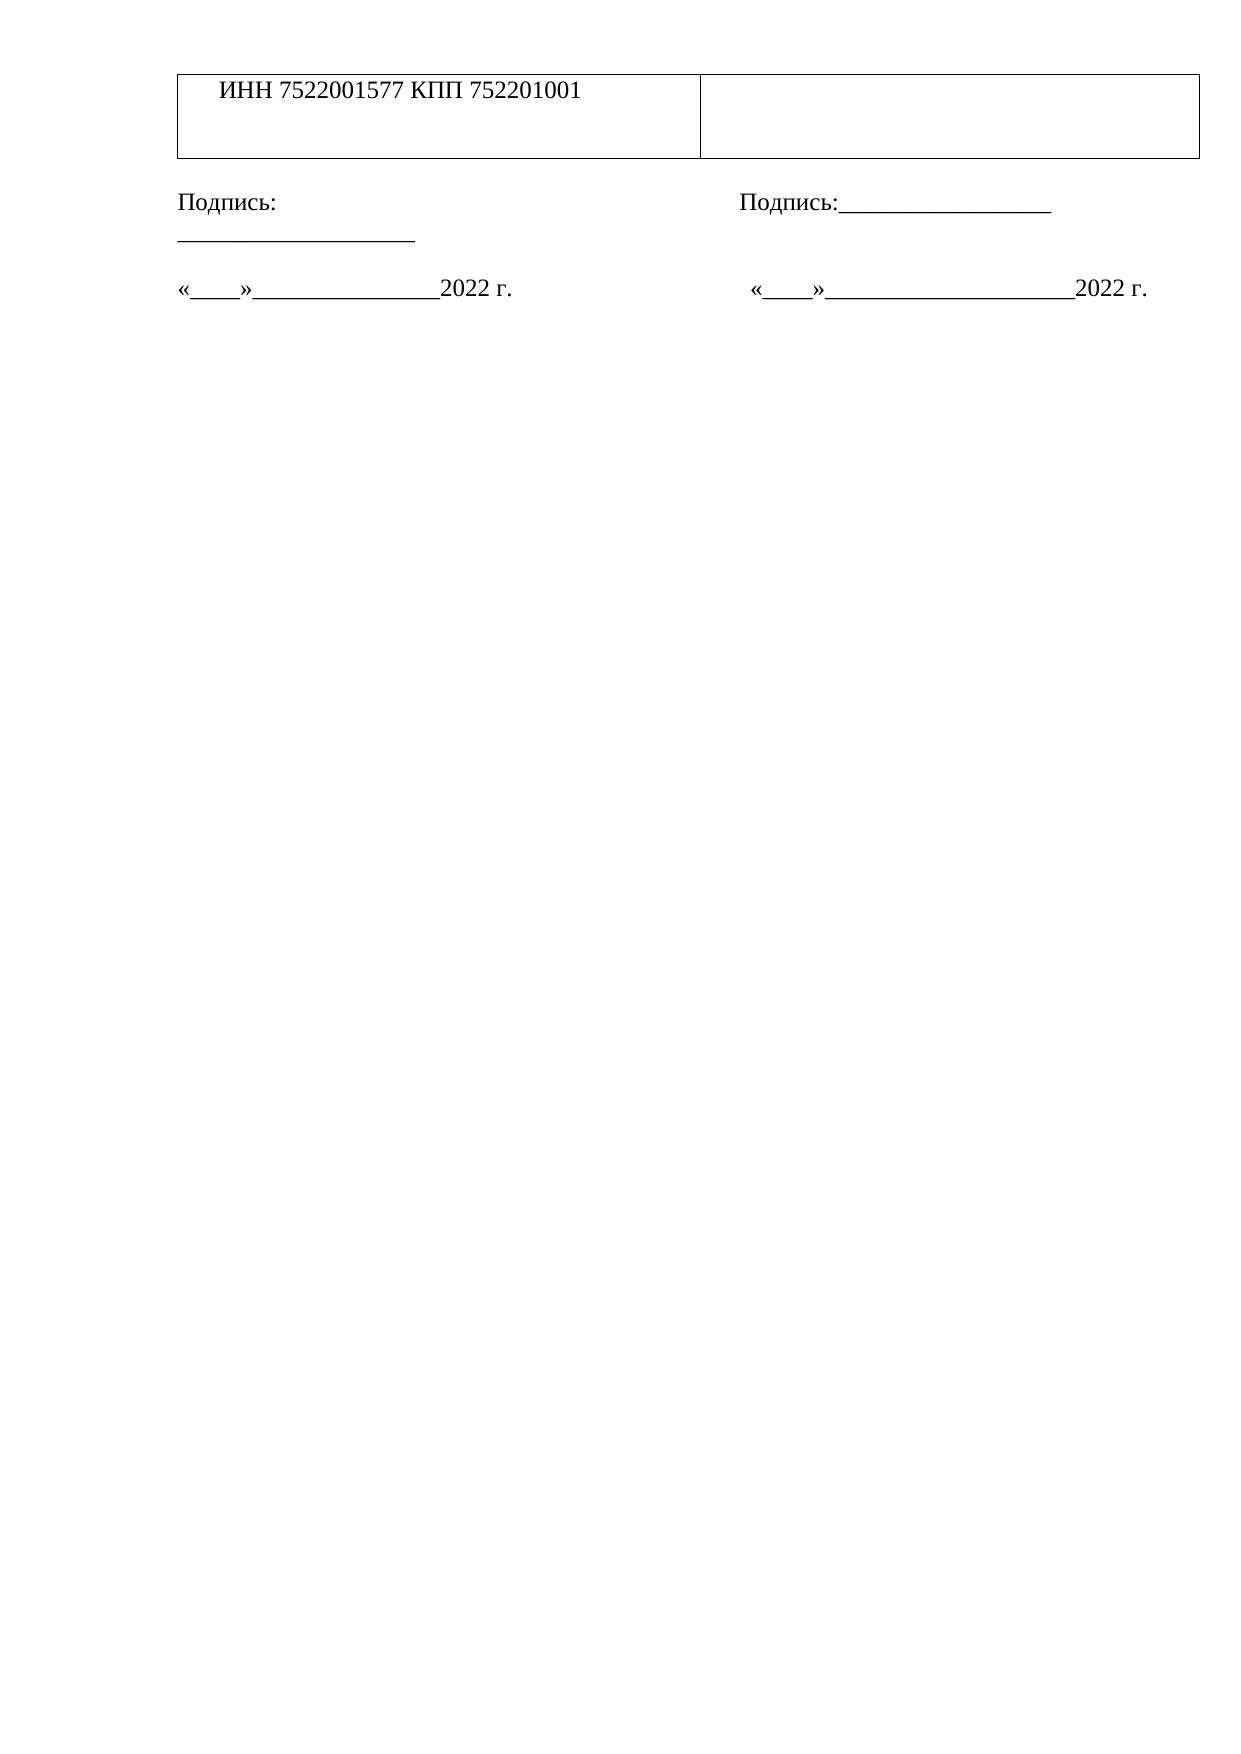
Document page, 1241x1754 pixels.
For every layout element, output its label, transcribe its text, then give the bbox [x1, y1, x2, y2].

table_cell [178, 75, 700, 157]
table_cell [701, 75, 1199, 157]
text Подпись: Подпись:_________________ ___________________ [177, 187, 1152, 245]
text «____»_______________2022 г. «____»____________________2022 г. [177, 273, 1152, 302]
